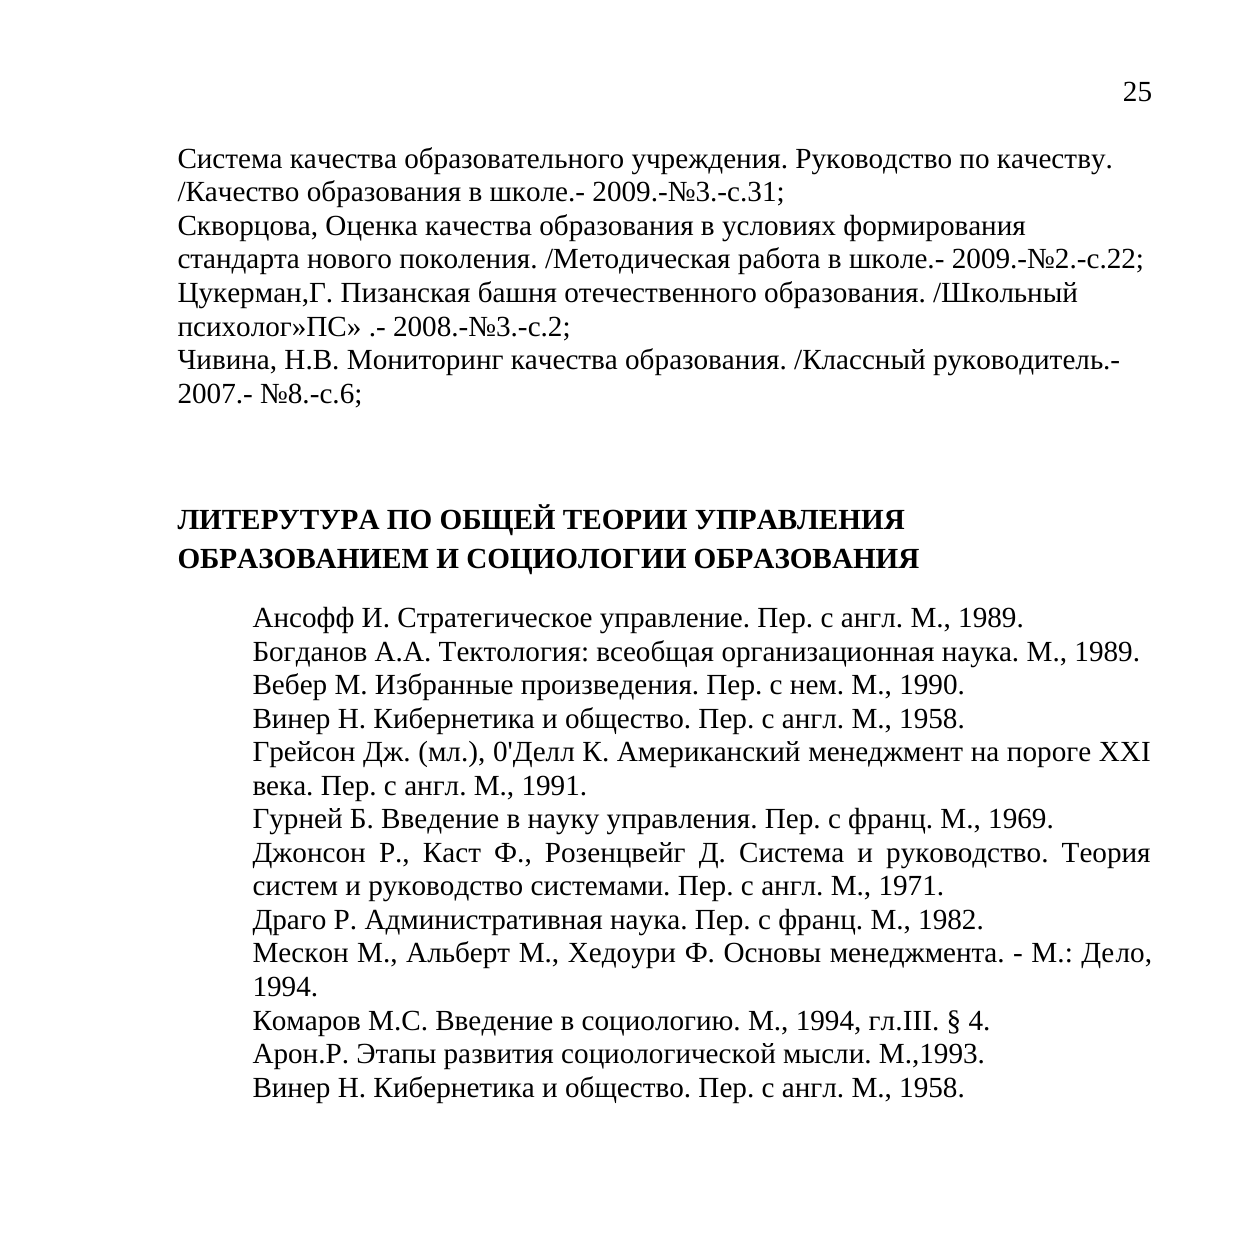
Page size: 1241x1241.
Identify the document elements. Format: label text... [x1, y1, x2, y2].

text Джонсон Р., Каст Ф., Розенцвейг Д. Система и руководство. Теория систем и руководство системами. Пер. с англ. М., 1971. [252, 835, 1152, 902]
text Вебер М. Избранные произведения. Пер. с нем. М., 1990. [252, 667, 1152, 701]
text ЛИТЕРУТУРА ПО ОБЩЕЙ ТЕОРИИ УПРАВЛЕНИЯ ОБРАЗОВАНИЕМ И СОЦИОЛОГИИ ОБРАЗОВАНИЯ [177, 502, 1152, 574]
text Чивина, Н.В. Мониторинг качества образования. /Классный руководитель.- [177, 342, 1152, 376]
text Мескон М., Альберт М., Хедоури Ф. Основы менеджмента. - М.: Дело, 1994. [252, 936, 1152, 1003]
text Цукерман,Г. Пизанская башня отечественного образования. /Школьный [177, 275, 1152, 309]
text Драго Р. Административная наука. Пер. с франц. М., 1982. [252, 902, 1152, 936]
text Гурней Б. Введение в науку управления. Пер. с франц. М., 1969. [252, 801, 1152, 835]
text Арон.Р. Этапы развития социологической мысли. М.,1993. [252, 1036, 1152, 1070]
text психолог»ПС» .- 2008.-№3.-с.2; [177, 309, 1152, 342]
text Ансофф И. Стратегическое управление. Пер. с англ. М., 1989. [252, 600, 1152, 634]
text Система качества образовательного учреждения. Руководство по качеству. /Качество образования в школе.- 2009.-№3.-с.31; [177, 141, 1152, 208]
text Винер Н. Кибернетика и общество. Пер. с англ. М., 1958. [252, 1070, 1152, 1103]
text 2007.- №8.-с.6; [177, 376, 1152, 409]
text Грейсон Дж. (мл.), 0'Делл К. Американский менеджмент на пороге XXI века. Пер. с англ. М., 1991. [252, 734, 1152, 801]
text Комаров М.С. Введение в социологию. М., 1994, гл.III. § 4. [252, 1003, 1152, 1036]
text Винер Н. Кибернетика и общество. Пер. с англ. М., 1958. [252, 701, 1152, 734]
text Скворцова, Оценка качества образования в условиях формирования стандарта нового поколения. /Методическая работа в школе.- 2009.-№2.-с.22; [177, 208, 1152, 275]
text Богданов А.А. Тектология: всеобщая организационная наука. М., 1989. [252, 634, 1152, 667]
